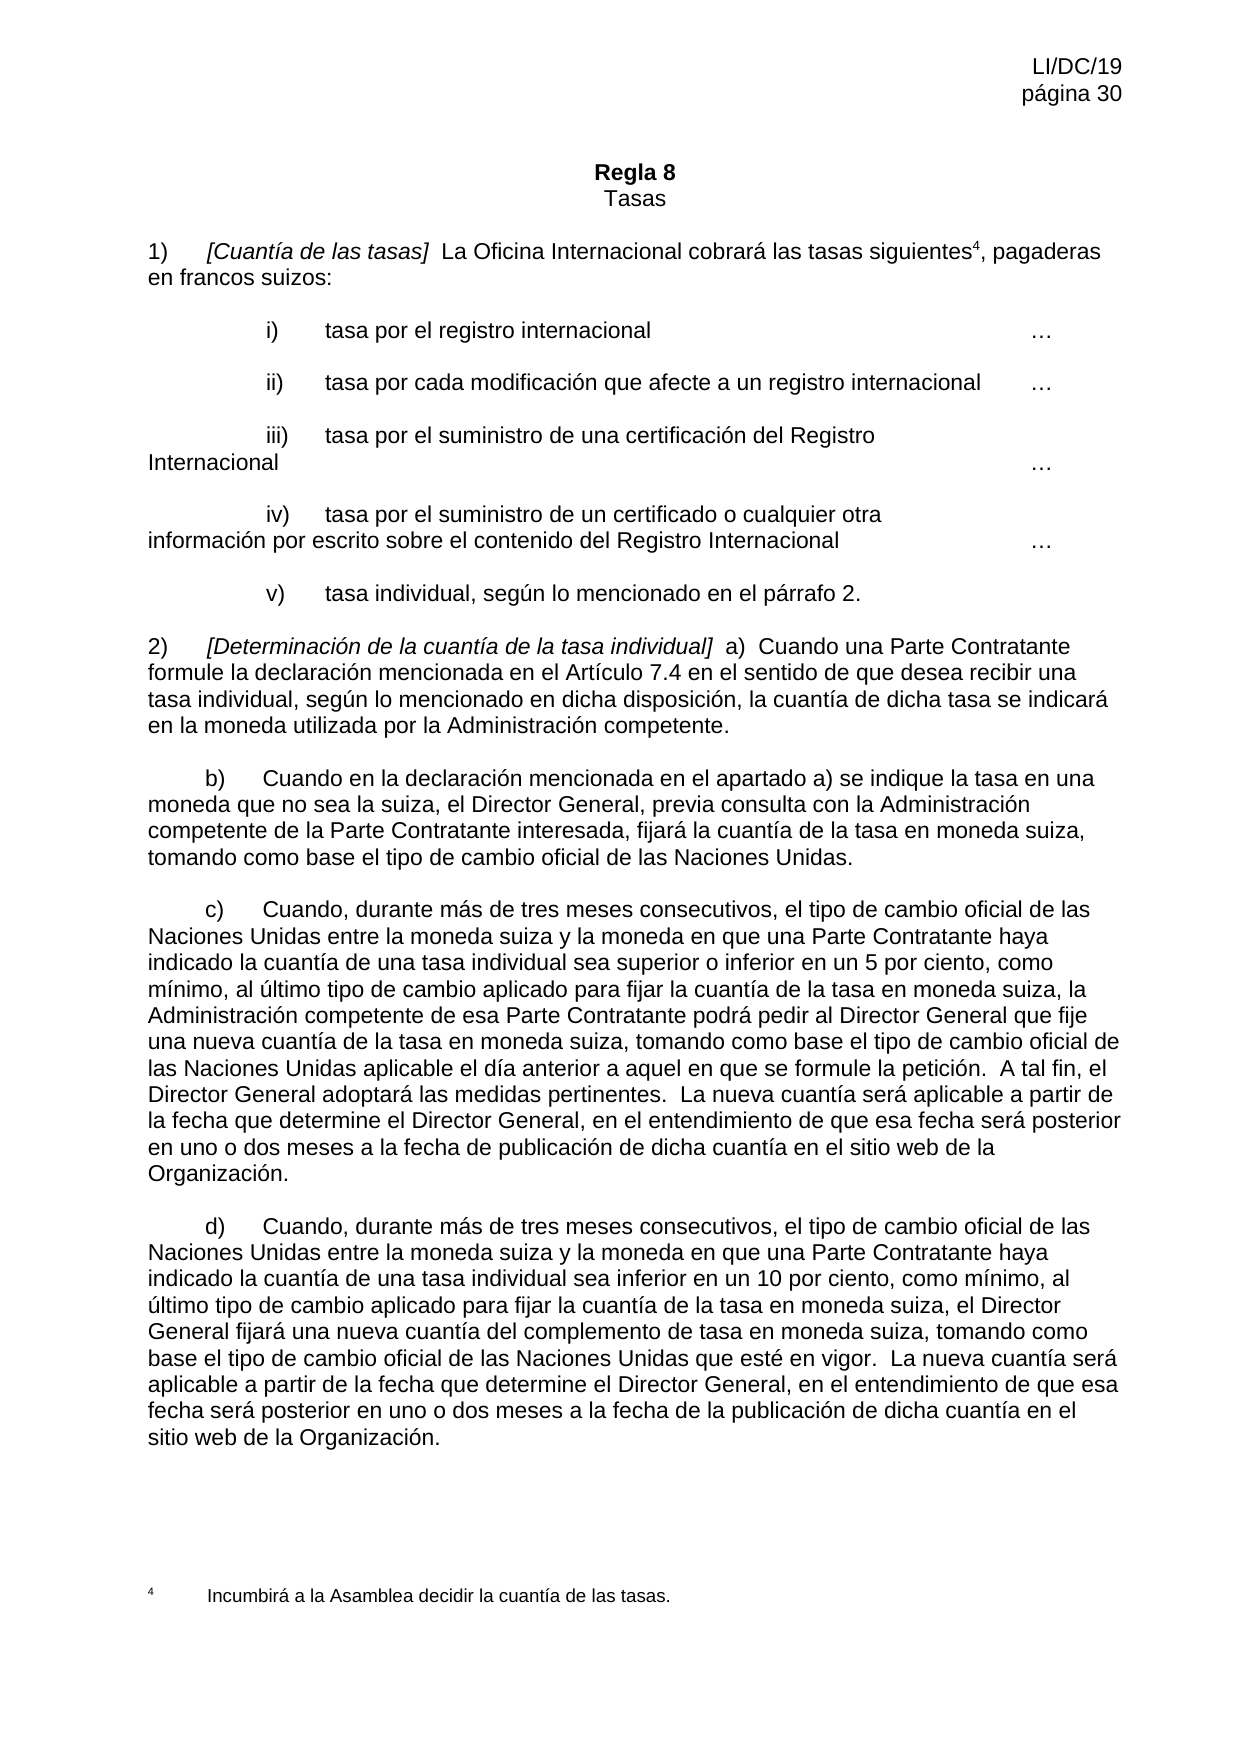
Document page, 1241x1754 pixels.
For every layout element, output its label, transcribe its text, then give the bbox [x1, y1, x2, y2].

text v) tasa individual, según lo mencionado en el párrafo 2. [148, 580, 1122, 607]
text b) Cuando en la declaración mencionada en el apartado a) se indique la tasa en una moneda que no sea la suiza, el Director General, previa consulta con la Administración competente de la Parte Contratante interesada, fijará la cuantía de la tasa en moneda suiza, tomando como base el tipo de cambio oficial de las Naciones Unidas. [148, 765, 1122, 870]
text ii) tasa por cada modificación que afecte a un registro internacional … [148, 369, 1122, 396]
text Tasas [148, 185, 1122, 211]
text iv) tasa por el suministro de un certificado o cualquier otra información por escrito sobre el contenido del Registro Internacional … [148, 501, 1122, 554]
text iii) tasa por el suministro de una certificación del Registro Internacional … [148, 422, 1122, 475]
text d) Cuando, durante más de tres meses consecutivos, el tipo de cambio oficial de las Naciones Unidas entre la moneda suiza y la moneda en que una Parte Contratante haya indicado la cuantía de una tasa individual sea inferior en un 10 por ciento, como mínimo, al último tipo de cambio aplicado para fijar la cuantía de la tasa en moneda suiza, el Director General fijará una nueva cuantía del complemento de tasa en moneda suiza, tomando como base el tipo de cambio oficial de las Naciones Unidas que esté en vigor. La nueva cuantía será aplicable a partir de la fecha que determine el Director General, en el entendimiento de que esa fecha será posterior en uno o dos meses a la fecha de la publicación de dicha cuantía en el sitio web de la Organización. [148, 1213, 1122, 1450]
text c) Cuando, durante más de tres meses consecutivos, el tipo de cambio oficial de las Naciones Unidas entre la moneda suiza y la moneda en que una Parte Contratante haya indicado la cuantía de una tasa individual sea superior o inferior en un 5 por ciento, como mínimo, al último tipo de cambio aplicado para fijar la cuantía de la tasa en moneda suiza, la Administración competente de esa Parte Contratante podrá pedir al Director General que fije una nueva cuantía de la tasa en moneda suiza, tomando como base el tipo de cambio oficial de las Naciones Unidas aplicable el día anterior a aquel en que se formule la petición. A tal fin, el Director General adoptará las medidas pertinentes. La nueva cuantía será aplicable a partir de la fecha que determine el Director General, en el entendimiento de que esa fecha será posterior en uno o dos meses a la fecha de publicación de dicha cuantía en el sitio web de la Organización. [148, 896, 1122, 1186]
text Regla 8 [148, 158, 1122, 185]
text 2) [Determinación de la cuantía de la tasa individual] a) Cuando una Parte Contratante formule la declaración mencionada en el Artículo 7.4 en el sentido de que desea recibir una tasa individual, según lo mencionado en dicha disposición, la cuantía de dicha tasa se indicará en la moneda utilizada por la Administración competente. [148, 633, 1122, 738]
text i) tasa por el registro internacional … [148, 317, 1122, 343]
text 1) [Cuantía de las tasas] La Oficina Internacional cobrará las tasas siguientes, pagaderas en francos suizos: [148, 238, 1122, 290]
